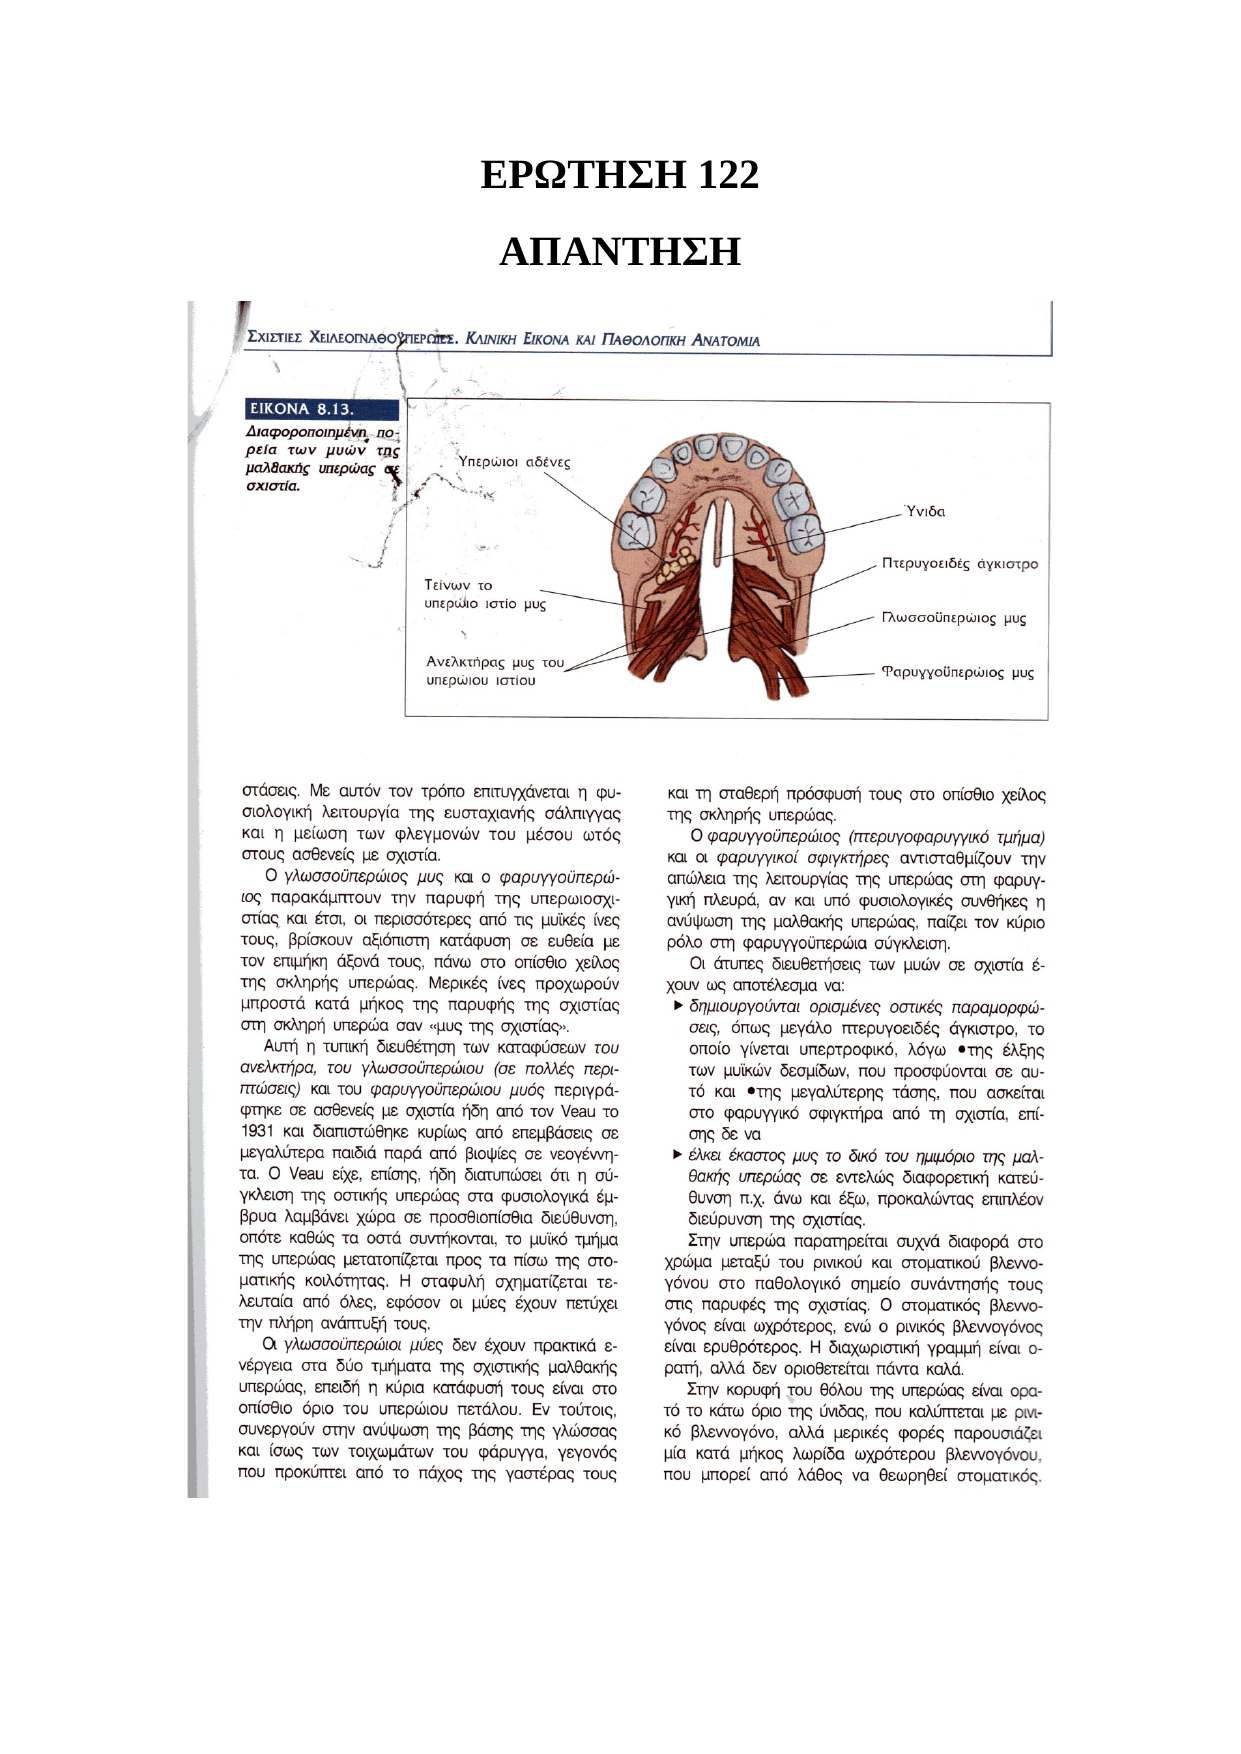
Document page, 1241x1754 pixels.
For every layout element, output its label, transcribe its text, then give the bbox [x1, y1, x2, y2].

picture [187, 301, 1053, 1498]
text ΑΠΑΝΤΗΣΗ [187, 226, 1053, 274]
text ΕΡΩΤΗΣΗ 122 [187, 150, 1053, 198]
